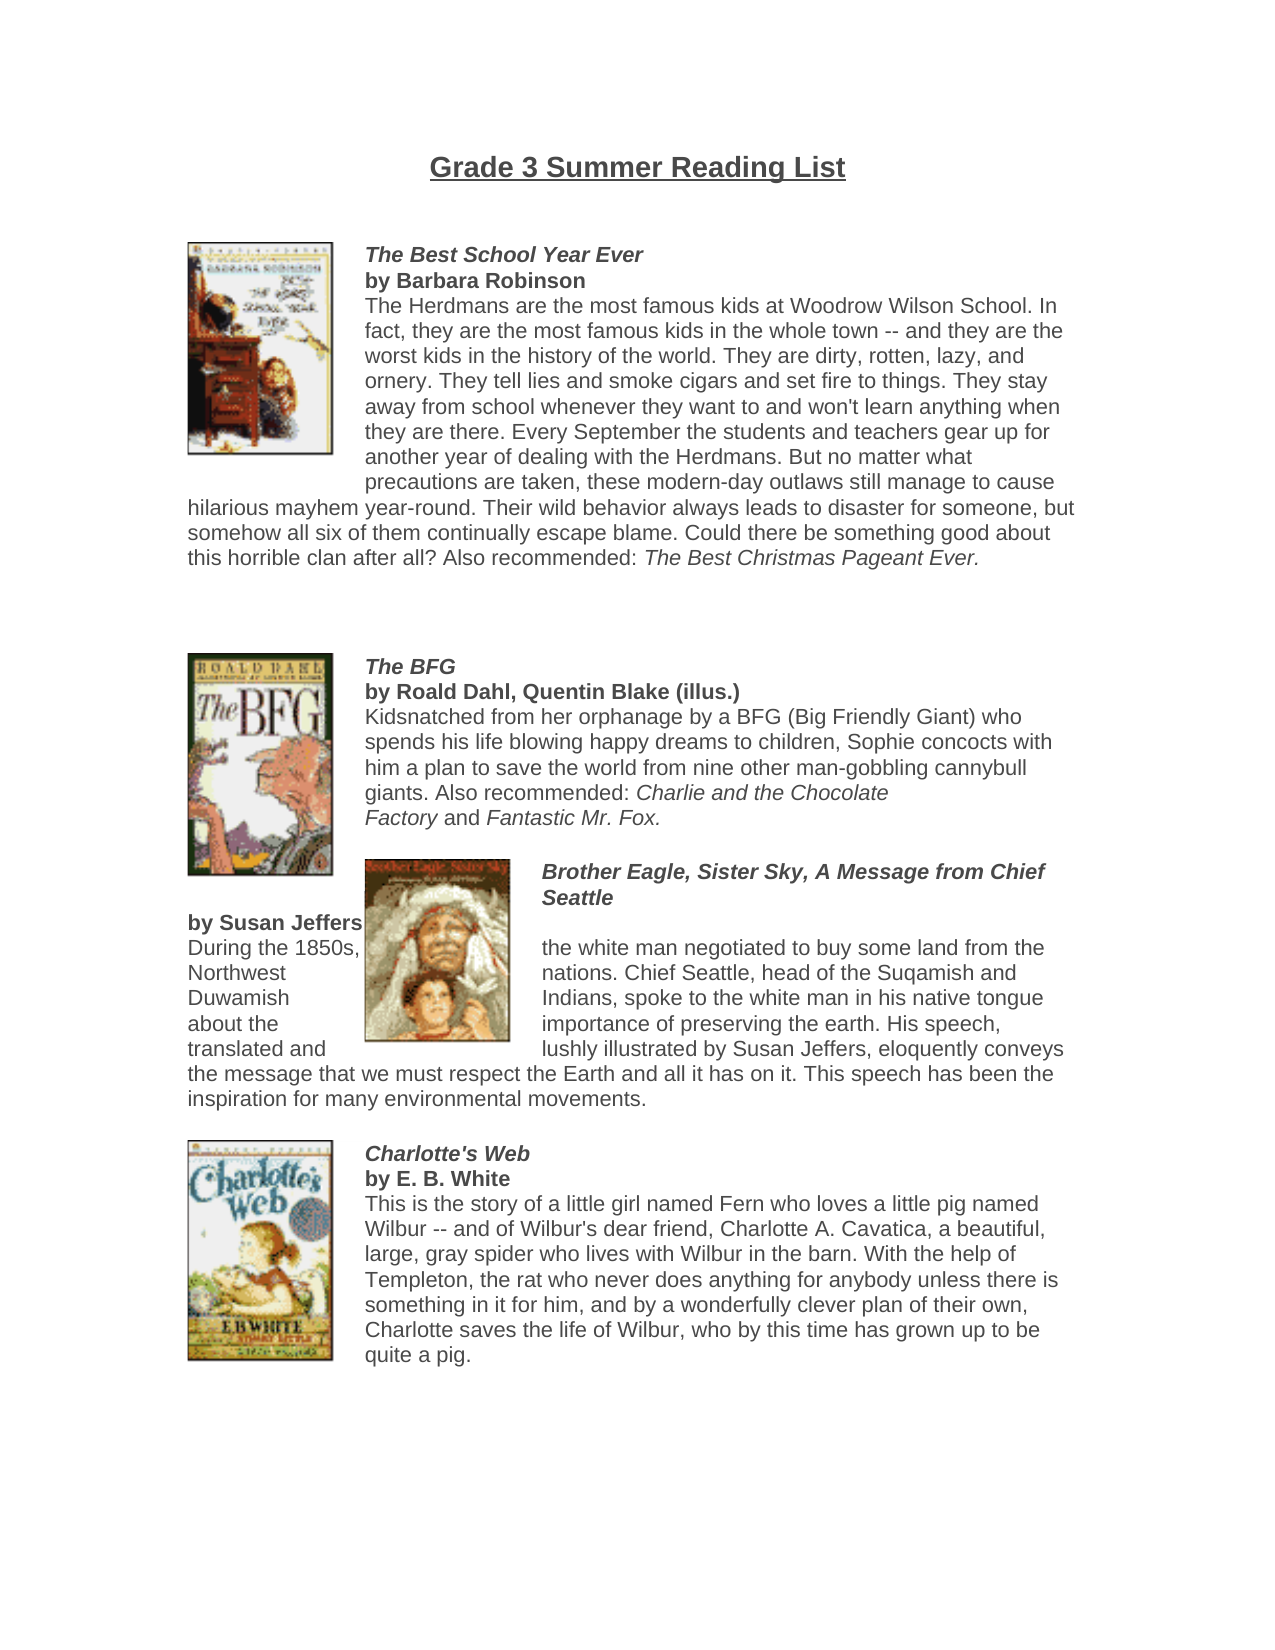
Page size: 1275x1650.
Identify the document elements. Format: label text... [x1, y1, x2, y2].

text The Best School Year Ever by Barbara Robinson The Herdmans are the most famous kids at Woodrow Wilson School. In fact, they are the most famous kids in the whole town -- and they are the worst kids in the history of the world. They are dirty, rotten, lazy, and ornery. They tell lies and smoke cigars and set fire to things. They stay away from school whenever they want to and won't learn anything when they are there. Every September the students and teachers gear up for another year of dealing with the Herdmans. But no matter what precautions are taken, these modern-day outlaws still manage to cause hilarious mayhem year-round. Their wild behavior always leads to disaster for someone, but somehow all six of them continually escape blame. Could there be something good about this horrible clan after all? Also recommended: The Best Christmas Pageant Ever. [187, 217, 1087, 570]
picture [187, 653, 542, 1057]
text Grade 3 Summer Reading List [187, 150, 1087, 183]
picture [187, 242, 365, 470]
text Charlotte's Web by E. B. White This is the story of a little girl named Fern who loves a little pig named Wilbur -- and of Wilbur's dear friend, Charlotte A. Cavatica, a beautiful, large, gray spider who lives with Wilbur in the barn. With the help of Templeton, the rat who never does anything for anybody unless there is something in it for him, and by a wonderfully clever plan of their own, Charlotte saves the life of Wilbur, who by this time has grown up to be quite a pig. [365, 1140, 1087, 1367]
picture [187, 1140, 365, 1376]
text Brother Eagle, Sister Sky, A Message from Chief Seattle by Susan Jeffers During the 1850s, the white man negotiated to buy some land from the Northwest nations. Chief Seattle, head of the Suqamish and Duwamish Indians, spoke to the white man in his native tongue about the importance of preserving the earth. His speech, translated and lushly illustrated by Susan Jeffers, eloquently conveys the message that we must respect the Earth and all it has on it. This speech has been the inspiration for many environmental movements. [187, 859, 1087, 1111]
text The BFG by Roald Dahl, Quentin Blake (illus.) Kidsnatched from her orphanage by a BFG (Big Friendly Giant) who spends his life blowing happy dreams to children, Sophie concocts with him a plan to save the world from nine other man-gobbling cannybull giants. Also recommended: Charlie and the Chocolate Factory and Fantastic Mr. Fox. [365, 653, 1087, 830]
